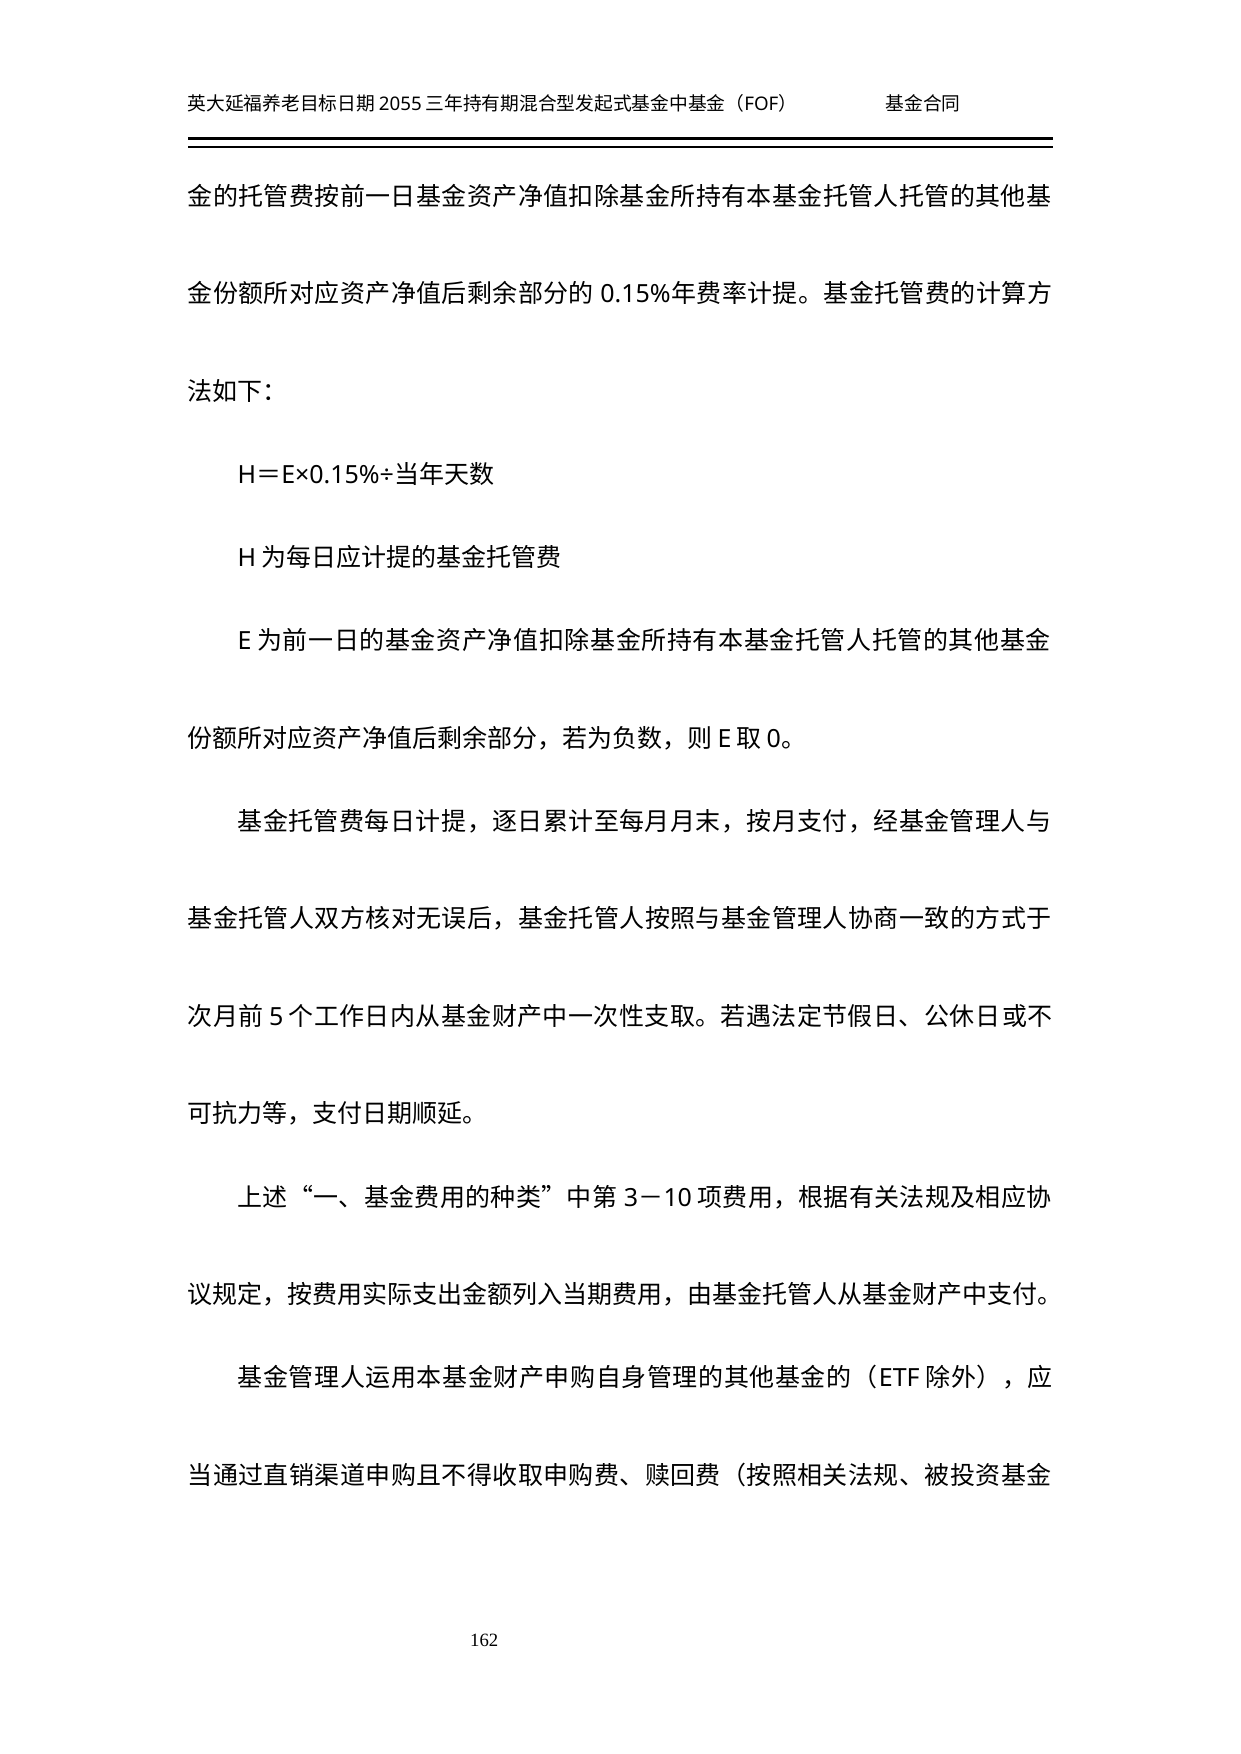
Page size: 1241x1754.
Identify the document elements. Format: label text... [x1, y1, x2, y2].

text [187, 1343, 1053, 1506]
text E为前一日的基金资产净值扣除基金所持有本基金托管人托管的其他基金份额所对应资产净值后剩余部分，若为负数，则E取0。 [187, 606, 1053, 769]
text 上述“一、基金费用的种类”中第3－10项费用，根据有关法规及相应协议规定，按费用实际支出金额列入当期费用，由基金托管人从基金财产中支付。 [187, 1163, 1053, 1325]
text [187, 162, 1053, 422]
text 基金托管费每日计提，逐日累计至每月月末，按月支付，经基金管理人与基金托管人双方核对无误后，基金托管人按照与基金管理人协商一致的方式于次月前5个工作日内从基金财产中一次性支取。若遇法定节假日、公休日或不可抗力等，支付日期顺延。 [187, 787, 1053, 1144]
text H＝E×0.15%÷当年天数 [187, 440, 1053, 505]
text H为每日应计提的基金托管费 [187, 523, 1053, 588]
